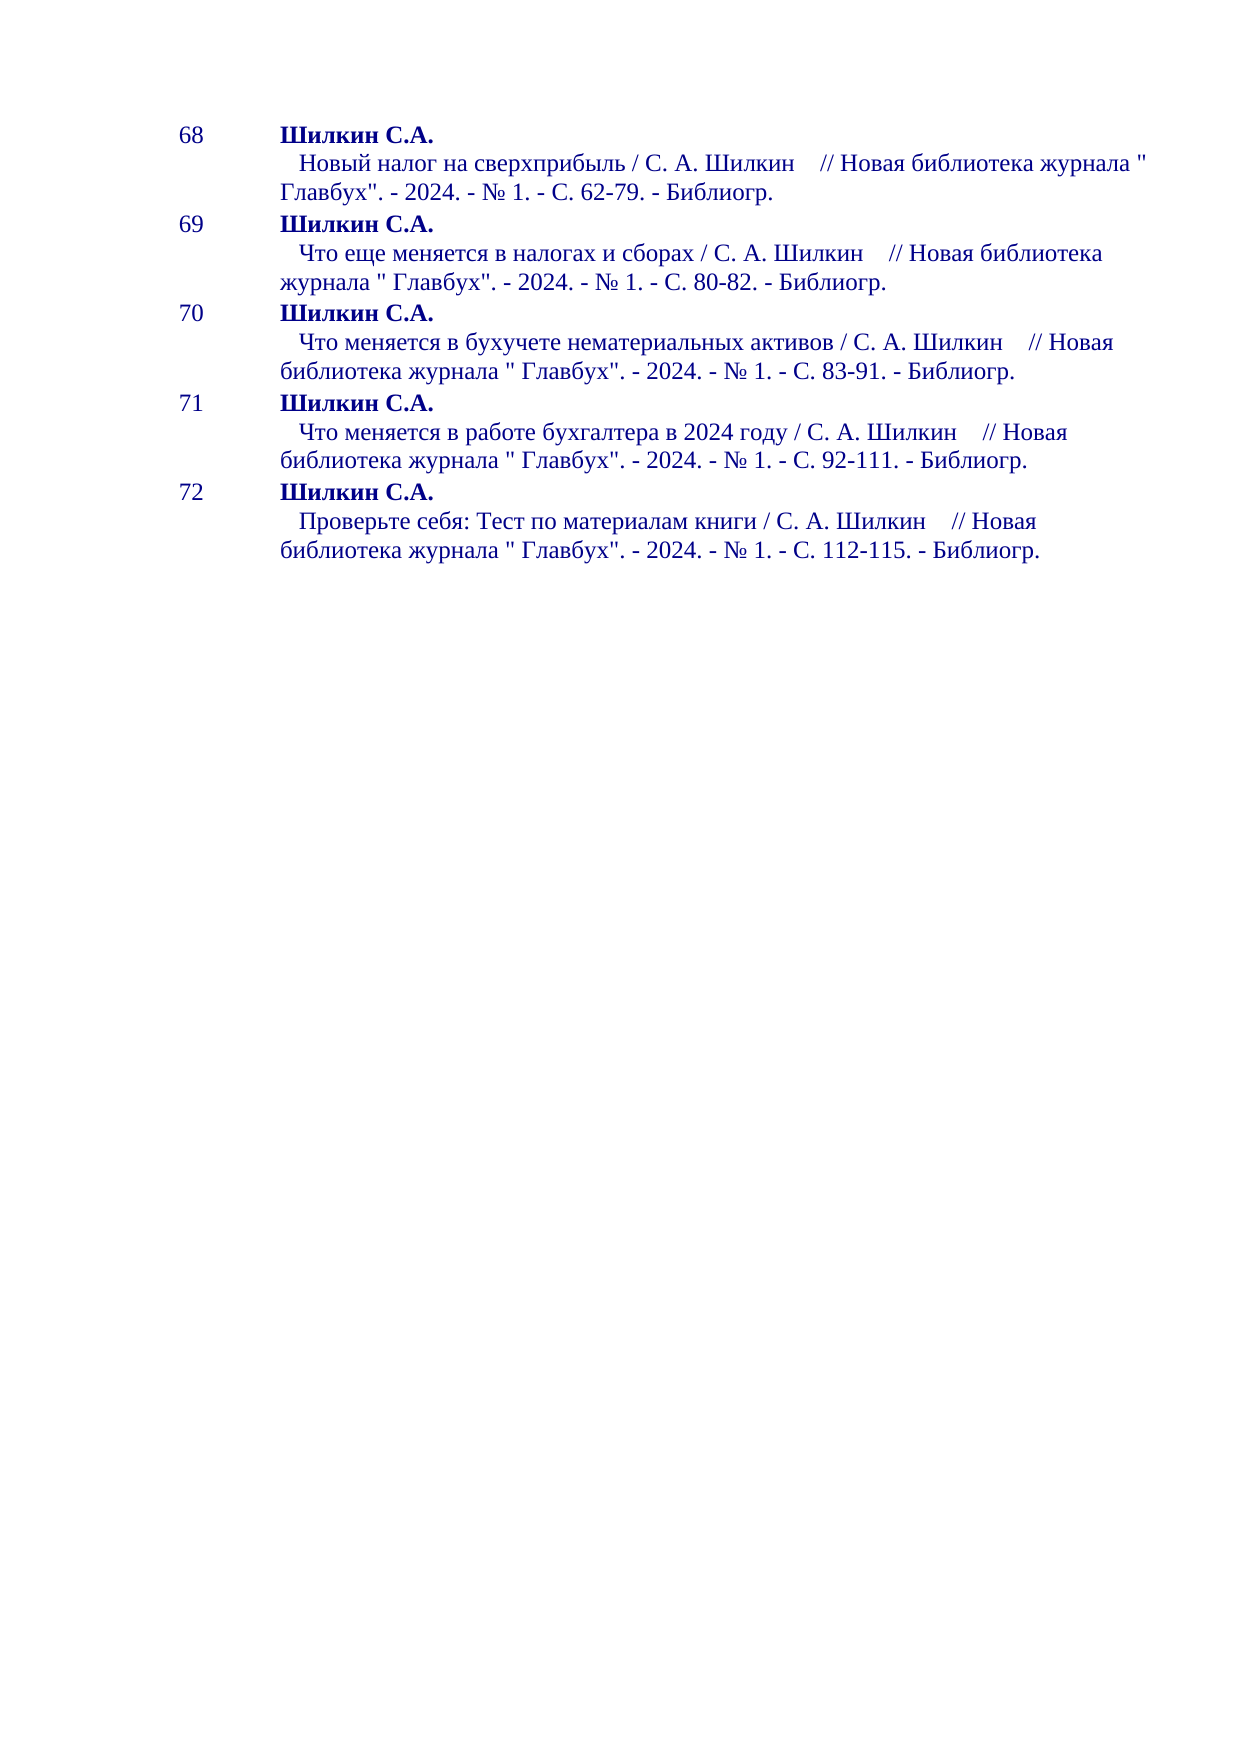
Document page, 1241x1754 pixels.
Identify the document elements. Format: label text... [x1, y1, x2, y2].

table_cell Шилкин С.А. Новый налог на сверхприбыль / С. А. Шилкин // Новая библиотека журнала " Главбух". - 2024. - № 1. - С. 62-79. - Библиогр. [278, 118, 1152, 207]
table_cell 72 [177, 476, 278, 565]
table_cell Шилкин С.А. Что еще меняется в налогах и сборах / С. А. Шилкин // Новая библиотека журнала " Главбух". - 2024. - № 1. - С. 80-82. - Библиогр. [278, 208, 1152, 297]
table_cell 69 [177, 208, 278, 297]
table_cell 68 [177, 118, 278, 207]
table_cell Шилкин С.А. Проверьте себя: Тест по материалам книги / С. А. Шилкин // Новая библиотека журнала " Главбух". - 2024. - № 1. - С. 112-115. - Библиогр. [278, 476, 1152, 565]
table_cell Шилкин С.А. Что меняется в работе бухгалтера в 2024 году / С. А. Шилкин // Новая библиотека журнала " Главбух". - 2024. - № 1. - С. 92-111. - Библиогр. [278, 386, 1152, 476]
table_cell Шилкин С.А. Что меняется в бухучете нематериальных активов / С. А. Шилкин // Новая библиотека журнала " Главбух". - 2024. - № 1. - С. 83-91. - Библиогр. [278, 297, 1152, 386]
table_cell 71 [177, 386, 278, 476]
table_cell 70 [177, 297, 278, 386]
